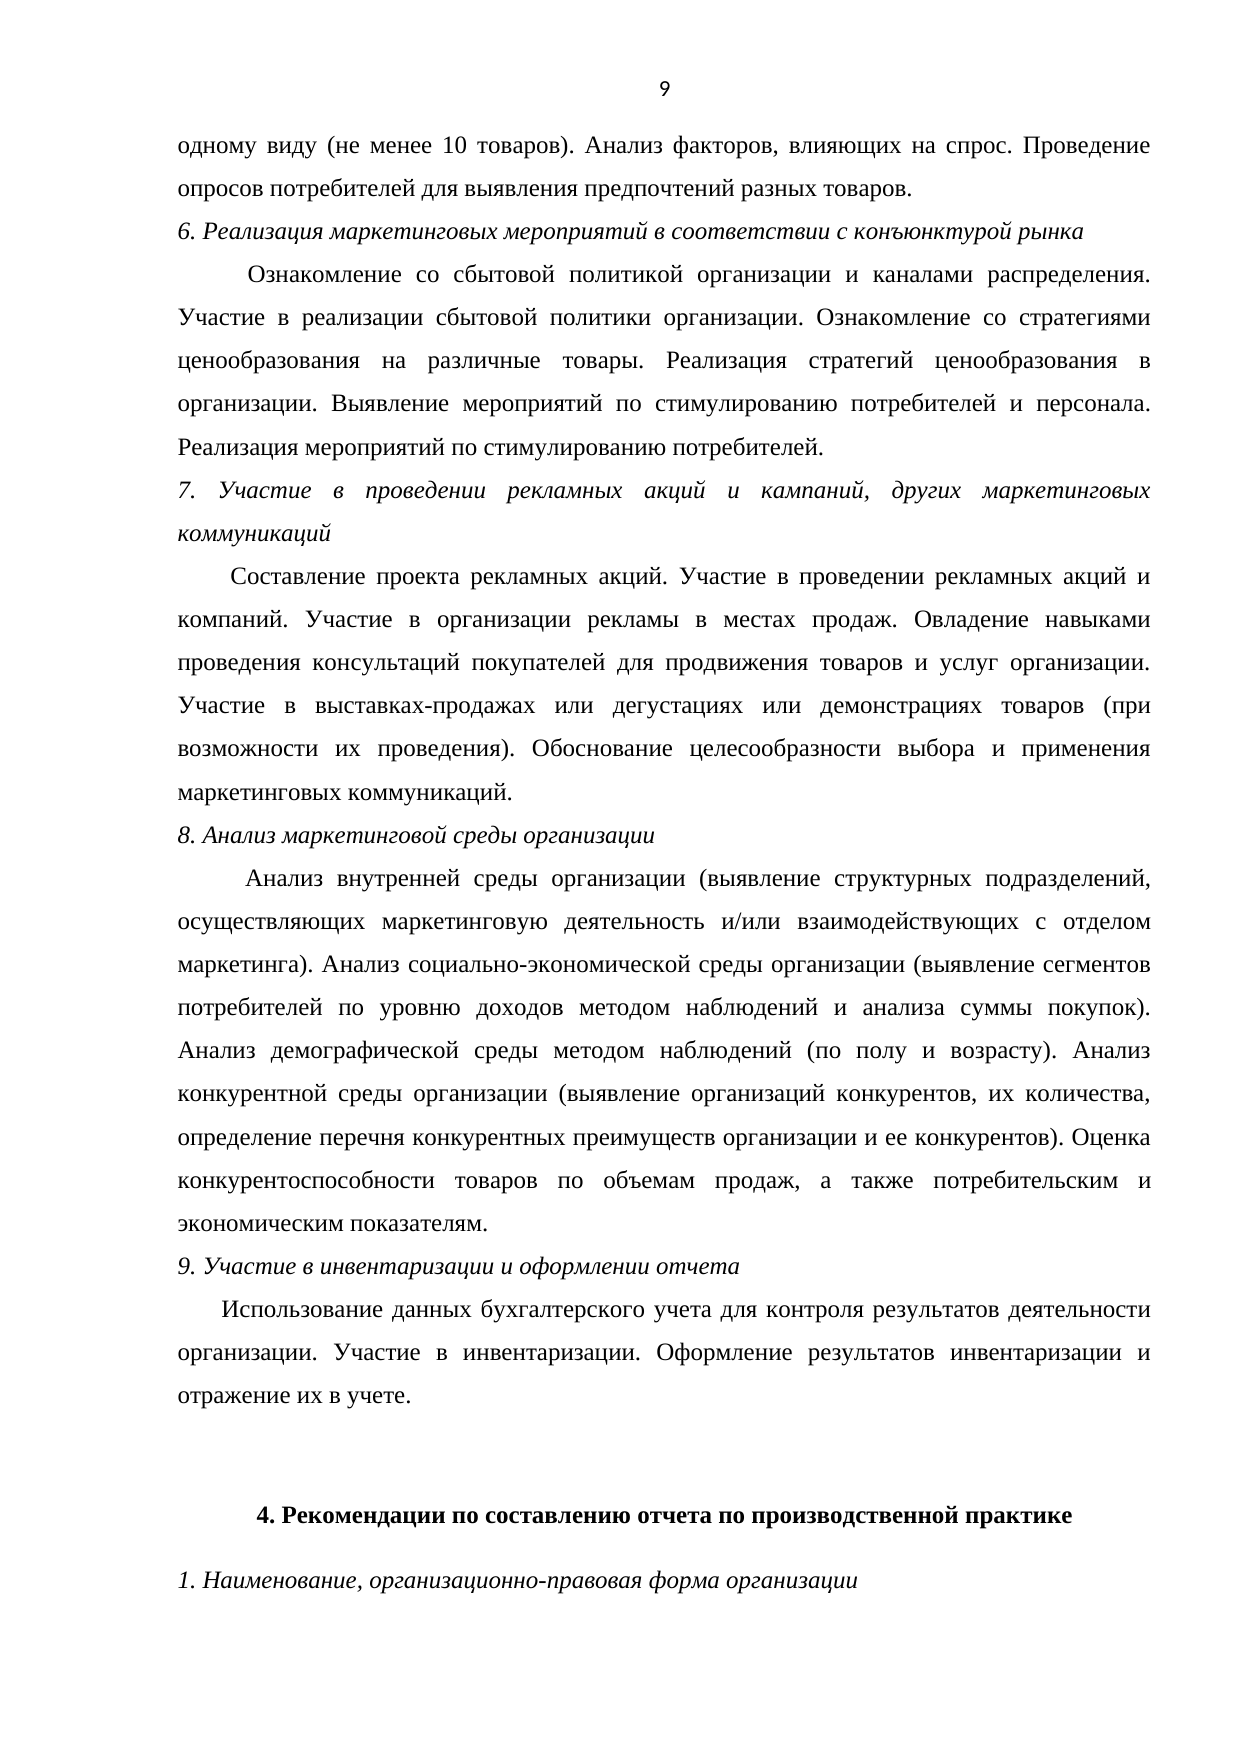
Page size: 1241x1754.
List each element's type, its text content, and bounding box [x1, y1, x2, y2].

text Ознакомление со сбытовой политикой организации и каналами распределения. Участие в реализации сбытовой политики организации. Ознакомление со стратегиями ценообразования на различные товары. Реализация стратегий ценообразования в организации. Выявление мероприятий по стимулированию потребителей и персонала. Реализация мероприятий по стимулированию потребителей. [177, 259, 1152, 460]
text 4. Рекомендации по составлению отчета по производственной практике [177, 1500, 1152, 1528]
text 8. Анализ маркетинговой среды организации [177, 820, 1152, 848]
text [177, 130, 1152, 202]
text 1. Наименование, организационно-правовая форма организации [177, 1565, 1152, 1594]
text Составление проекта рекламных акций. Участие в проведении рекламных акций и компаний. Участие в организации рекламы в местах продаж. Овладение навыками проведения консультаций покупателей для продвижения товаров и услуг организации. Участие в выставках-продажах или дегустациях или демонстрациях товаров (при возможности их проведения). Обоснование целесообразности выбора и применения маркетинговых коммуникаций. [177, 561, 1152, 805]
text 9. Участие в инвентаризации и оформлении отчета [177, 1251, 1152, 1280]
text 7. Участие в проведении рекламных акций и кампаний, других маркетинговых коммуникаций [177, 475, 1152, 547]
text Использование данных бухгалтерского учета для контроля результатов деятельности организации. Участие в инвентаризации. Оформление результатов инвентаризации и отражение их в учете. [177, 1294, 1152, 1409]
text Анализ внутренней среды организации (выявление структурных подразделений, осуществляющих маркетинговую деятельность и/или взаимодействующих с отделом маркетинга). Анализ социально-экономической среды организации (выявление сегментов потребителей по уровню доходов методом наблюдений и анализа суммы покупок). Анализ демографической среды методом наблюдений (по полу и возрасту). Анализ конкурентной среды организации (выявление организаций конкурентов, их количества, определение перечня конкурентных преимуществ организации и ее конкурентов). Оценка конкурентоспособности товаров по объемам продаж, а также потребительским и экономическим показателям. [177, 863, 1152, 1237]
text 6. Реализация маркетинговых мероприятий в соответствии с конъюнктурой рынка [177, 216, 1152, 245]
